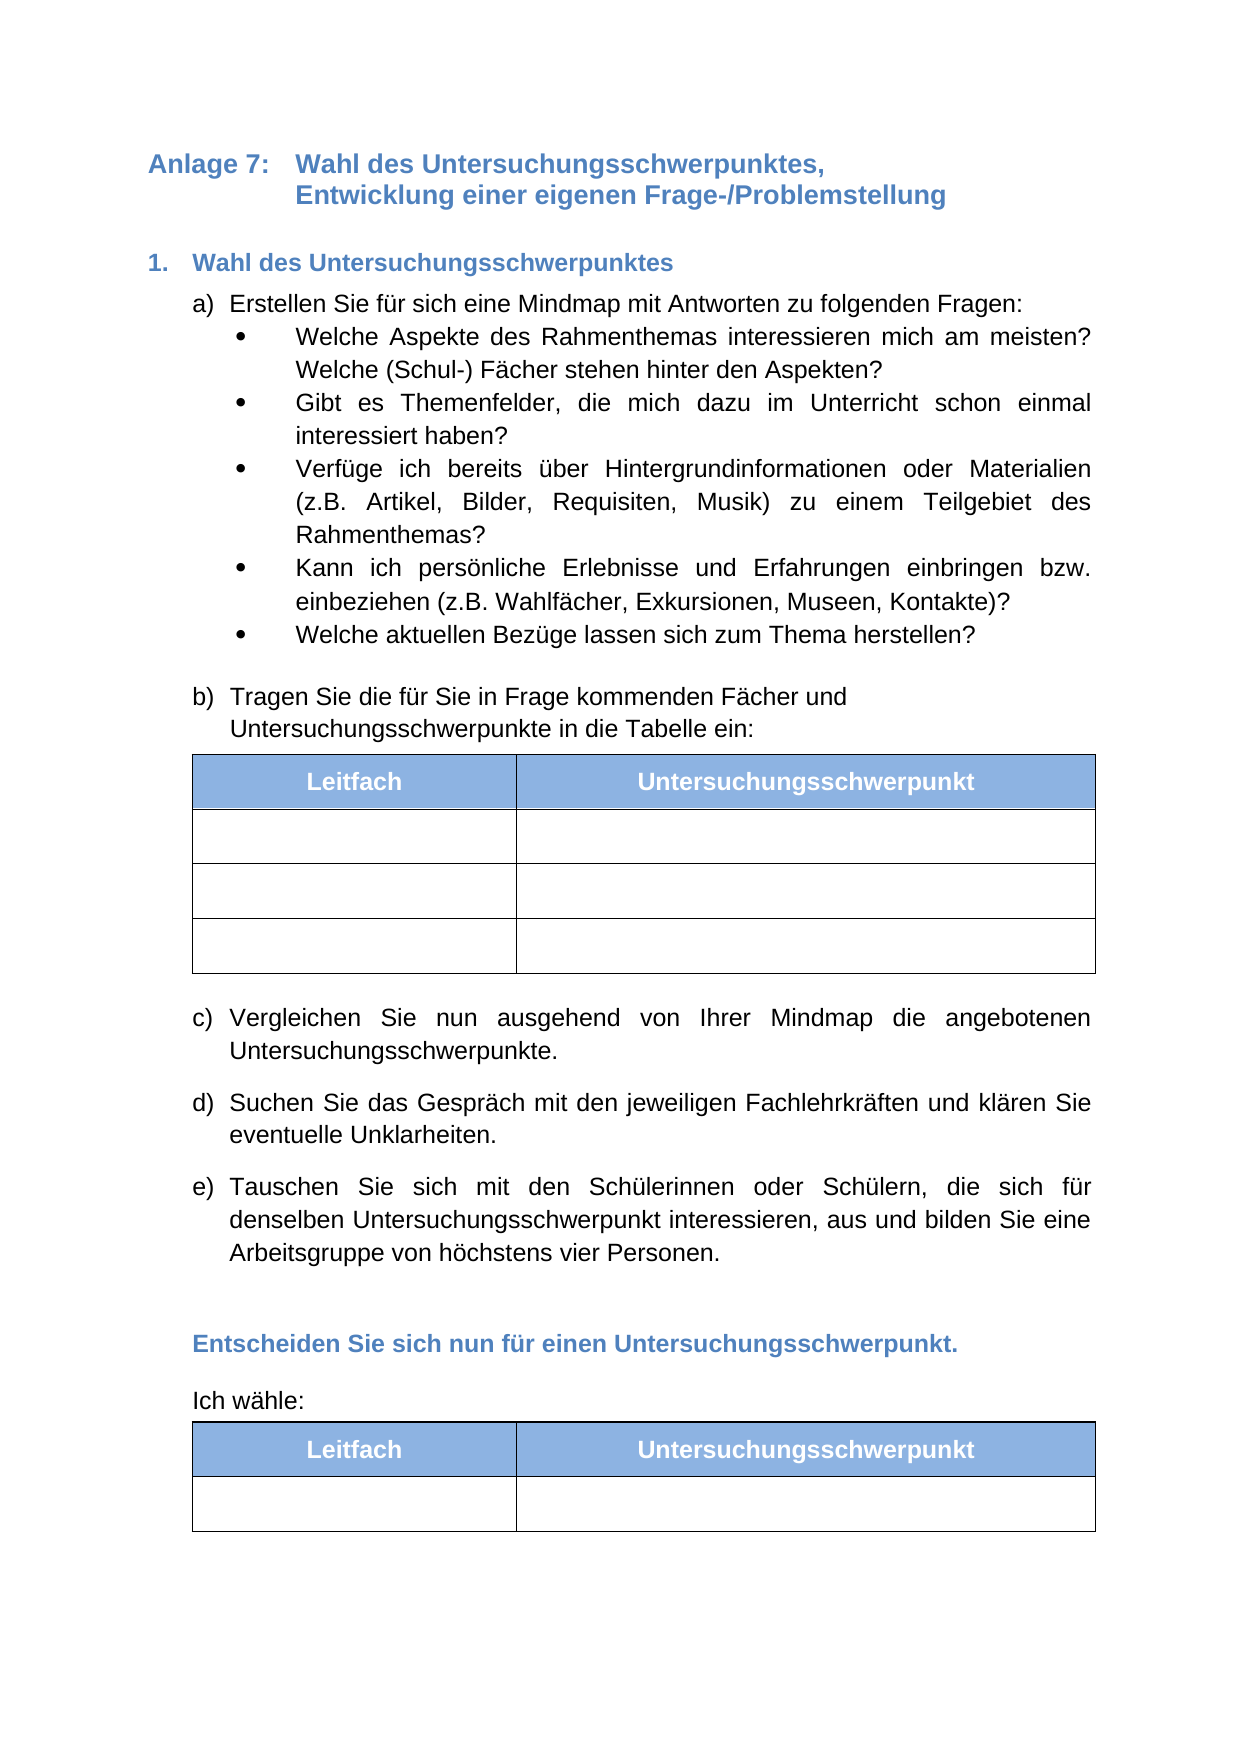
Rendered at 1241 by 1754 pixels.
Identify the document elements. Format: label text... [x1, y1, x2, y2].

table_cell [193, 919, 516, 973]
list Welche aktuellen Bezüge lassen sich zum Thema herstellen? [236, 619, 1092, 648]
table_cell [517, 864, 1095, 918]
text Entwicklung einer eigenen Frage-/Problemstellung [221, 179, 1092, 210]
text Anlage 7: Wahl des Untersuchungsschwerpunktes, [148, 148, 1092, 179]
list Kann ich persönliche Erlebnisse und Erfahrungen einbringen bzw. einbeziehen (z.B. Wahlfächer, Exkursionen, Museen, Kontakte)? [236, 553, 1092, 615]
list Erstellen Sie für sich eine Mindmap mit Antworten zu folgenden Fragen: [192, 289, 1092, 318]
list Welche Aspekte des Rahmenthemas interessieren mich am meisten? Welche (Schul-) Fächer stehen hinter den Aspekten? [236, 322, 1092, 384]
table_cell [517, 810, 1095, 863]
table_header Leitfach [193, 1423, 516, 1476]
list Tragen Sie die für Sie in Frage kommenden Fächer und Untersuchungsschwerpunkte in die Tabelle ein: [192, 681, 1092, 743]
list Tauschen Sie sich mit den Schülerinnen oder Schülern, die sich für denselben Untersuchungsschwerpunkt interessieren, aus und bilden Sie eine Arbeitsgruppe von höchstens vier Personen. [192, 1172, 1092, 1267]
table_header Leitfach [193, 755, 516, 808]
list Wahl des Untersuchungsschwerpunktes [148, 248, 1092, 276]
table_cell [193, 864, 516, 918]
table_cell [193, 1477, 516, 1531]
list Gibt es Themenfelder, die mich dazu im Unterricht schon einmal interessiert haben? [236, 388, 1092, 450]
table_cell [193, 810, 516, 863]
list Verfüge ich bereits über Hintergrundinformationen oder Materialien (z.B. Artikel, Bilder, Requisiten, Musik) zu einem Teilgebiet des Rahmenthemas? [236, 454, 1092, 549]
table_header Untersuchungsschwerpunkt [517, 755, 1095, 808]
list Suchen Sie das Gespräch mit den jeweiligen Fachlehrkräften und klären Sie eventuelle Unklarheiten. [192, 1087, 1092, 1149]
text Ich wähle: [192, 1386, 1092, 1415]
list Vergleichen Sie nun ausgehend von Ihrer Mindmap die angebotenen Untersuchungsschwerpunkte. [192, 1003, 1092, 1064]
table_cell [517, 1477, 1095, 1531]
table_cell [517, 919, 1095, 973]
table_header Untersuchungsschwerpunkt [517, 1423, 1095, 1476]
text Entscheiden Sie sich nun für einen Untersuchungsschwerpunkt. [192, 1329, 1092, 1358]
